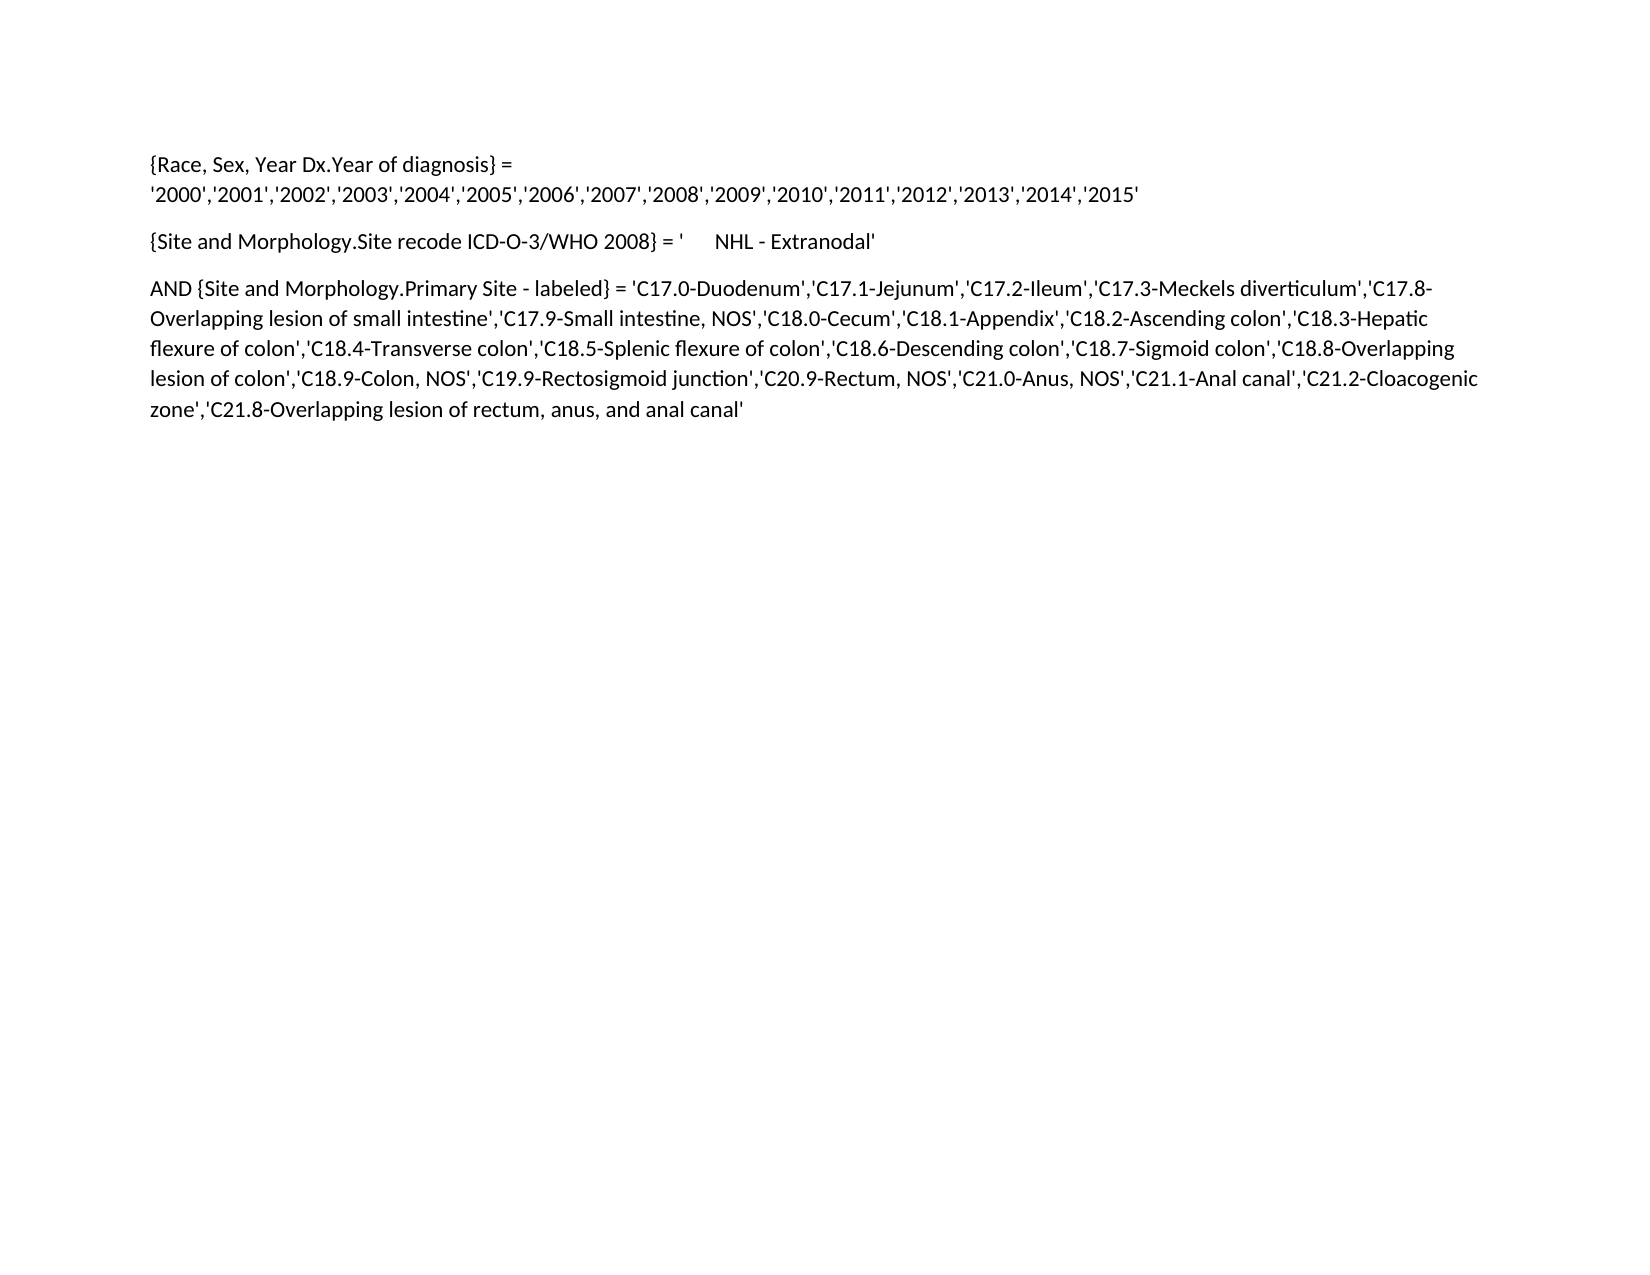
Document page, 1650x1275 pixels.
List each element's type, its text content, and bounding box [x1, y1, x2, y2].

text {Race, Sex, Year Dx.Year of diagnosis} = '2000','2001','2002','2003','2004','2005','2006','2007','2008','2009','2010','2011','2012','2013','2014','2015' [150, 150, 1500, 208]
text AND {Site and Morphology.Primary Site - labeled} = 'C17.0-Duodenum','C17.1-Jejunum','C17.2-Ileum','C17.3-Meckels diverticulum','C17.8-Overlapping lesion of small intestine','C17.9-Small intestine, NOS','C18.0-Cecum','C18.1-Appendix','C18.2-Ascending colon','C18.3-Hepatic flexure of colon','C18.4-Transverse colon','C18.5-Splenic flexure of colon','C18.6-Descending colon','C18.7-Sigmoid colon','C18.8-Overlapping lesion of colon','C18.9-Colon, NOS','C19.9-Rectosigmoid junction','C20.9-Rectum, NOS','C21.0-Anus, NOS','C21.1-Anal canal','C21.2-Cloacogenic zone','C21.8-Overlapping lesion of rectum, anus, and anal canal' [150, 274, 1500, 423]
text {Site and Morphology.Site recode ICD-O-3/WHO 2008} = ' NHL - Extranodal' [150, 227, 1500, 255]
